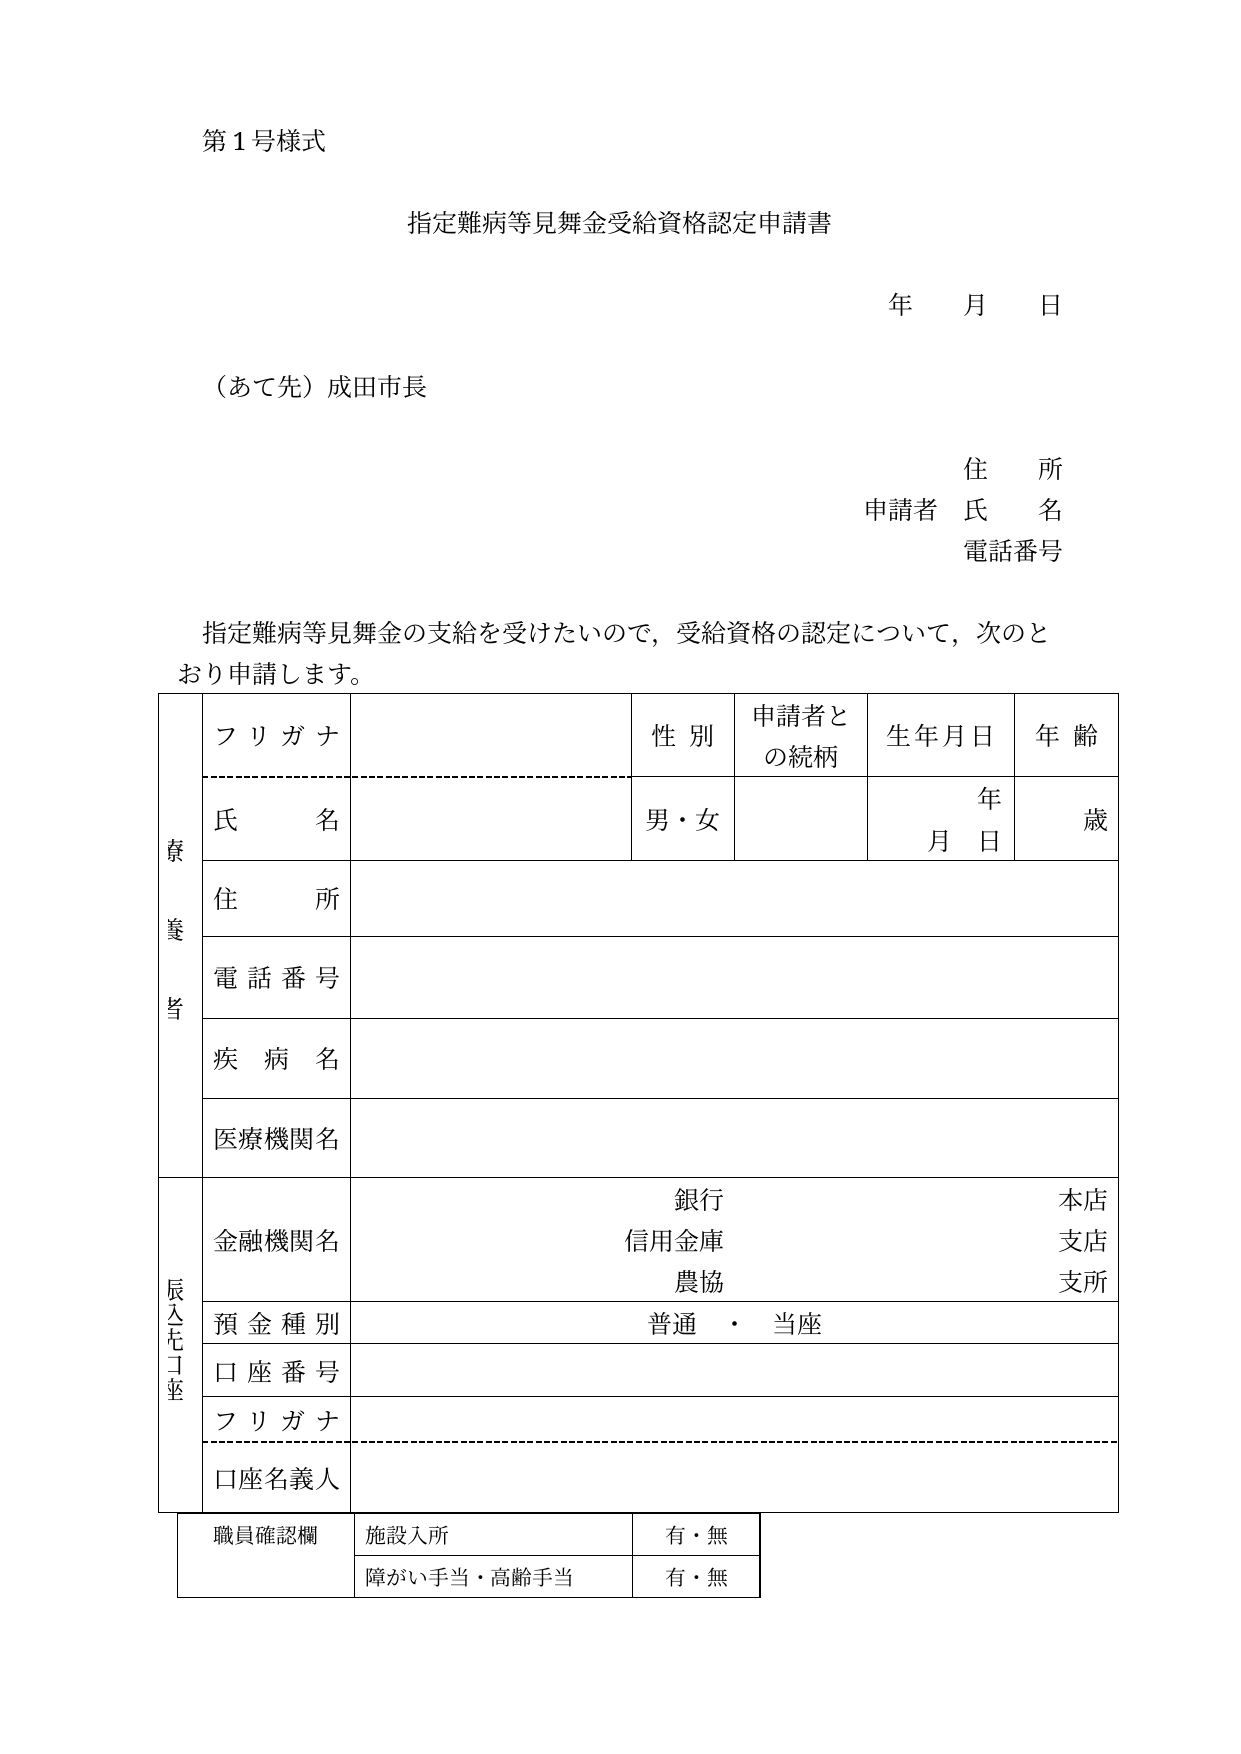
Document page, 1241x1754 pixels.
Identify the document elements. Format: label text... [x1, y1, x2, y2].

text 電話番号 [177, 529, 1063, 570]
text 年 月 日 [177, 283, 1063, 324]
table_header 有・無 [633, 1514, 759, 1555]
table_cell 疾病名 [203, 1019, 350, 1098]
table_header 生年月日 [868, 694, 1014, 776]
text （あて先）成田市長 [177, 365, 1063, 406]
table_cell [351, 1441, 1118, 1512]
table_cell 口座名義人 [203, 1441, 350, 1512]
table_cell フリガナ [203, 1397, 350, 1441]
table_header 申請者との続柄 [735, 694, 867, 776]
table_cell [351, 861, 1118, 936]
table_header 性別 [632, 694, 734, 776]
table_cell 障がい手当・高齢手当 [355, 1556, 632, 1597]
table_cell 氏名 [203, 776, 350, 859]
table_header 施設入所 [355, 1514, 632, 1555]
table_header 年齢 [1015, 694, 1118, 776]
table_header 療養者 [159, 694, 202, 1177]
text 申請者 氏 名 [177, 488, 1063, 529]
table_cell 金融機関名 [203, 1178, 350, 1301]
table_cell 預金種別 [203, 1302, 350, 1343]
table_cell 医療機関名 [203, 1099, 350, 1177]
table_cell 普通 ・ 当座 [351, 1302, 1118, 1343]
table_cell [351, 776, 631, 859]
table_header 職員確認欄 [178, 1514, 354, 1597]
table_cell 電話番号 [203, 937, 350, 1017]
table_cell [735, 777, 867, 859]
text 指定難病等見舞金の支給を受けたいので，受給資格の認定について，次のとおり申請します。 [177, 611, 1063, 693]
text 指定難病等見舞金受給資格認定申請書 [177, 201, 1063, 242]
table_cell [351, 937, 1118, 1017]
table_cell [351, 1344, 1118, 1396]
table_cell 住所 [203, 861, 350, 936]
table_cell [351, 1099, 1118, 1177]
table_cell 男・女 [632, 777, 734, 859]
table_cell [351, 1019, 1118, 1098]
text 住 所 [177, 447, 1063, 488]
table_cell 口座番号 [203, 1344, 350, 1396]
table_header [351, 694, 631, 776]
table_cell 年 月 日 [868, 777, 1014, 859]
table_cell 歳 [1015, 777, 1118, 859]
table_header フリガナ [203, 694, 350, 776]
table_cell 振込先口座 [159, 1178, 202, 1512]
table_cell 有・無 [633, 1556, 759, 1597]
text 第1号様式 [177, 119, 1063, 161]
table_cell [351, 1397, 1118, 1441]
table_cell 本店 支店 支所 [734, 1178, 1118, 1301]
table_cell 銀行 信用金庫 農協 [351, 1178, 734, 1301]
